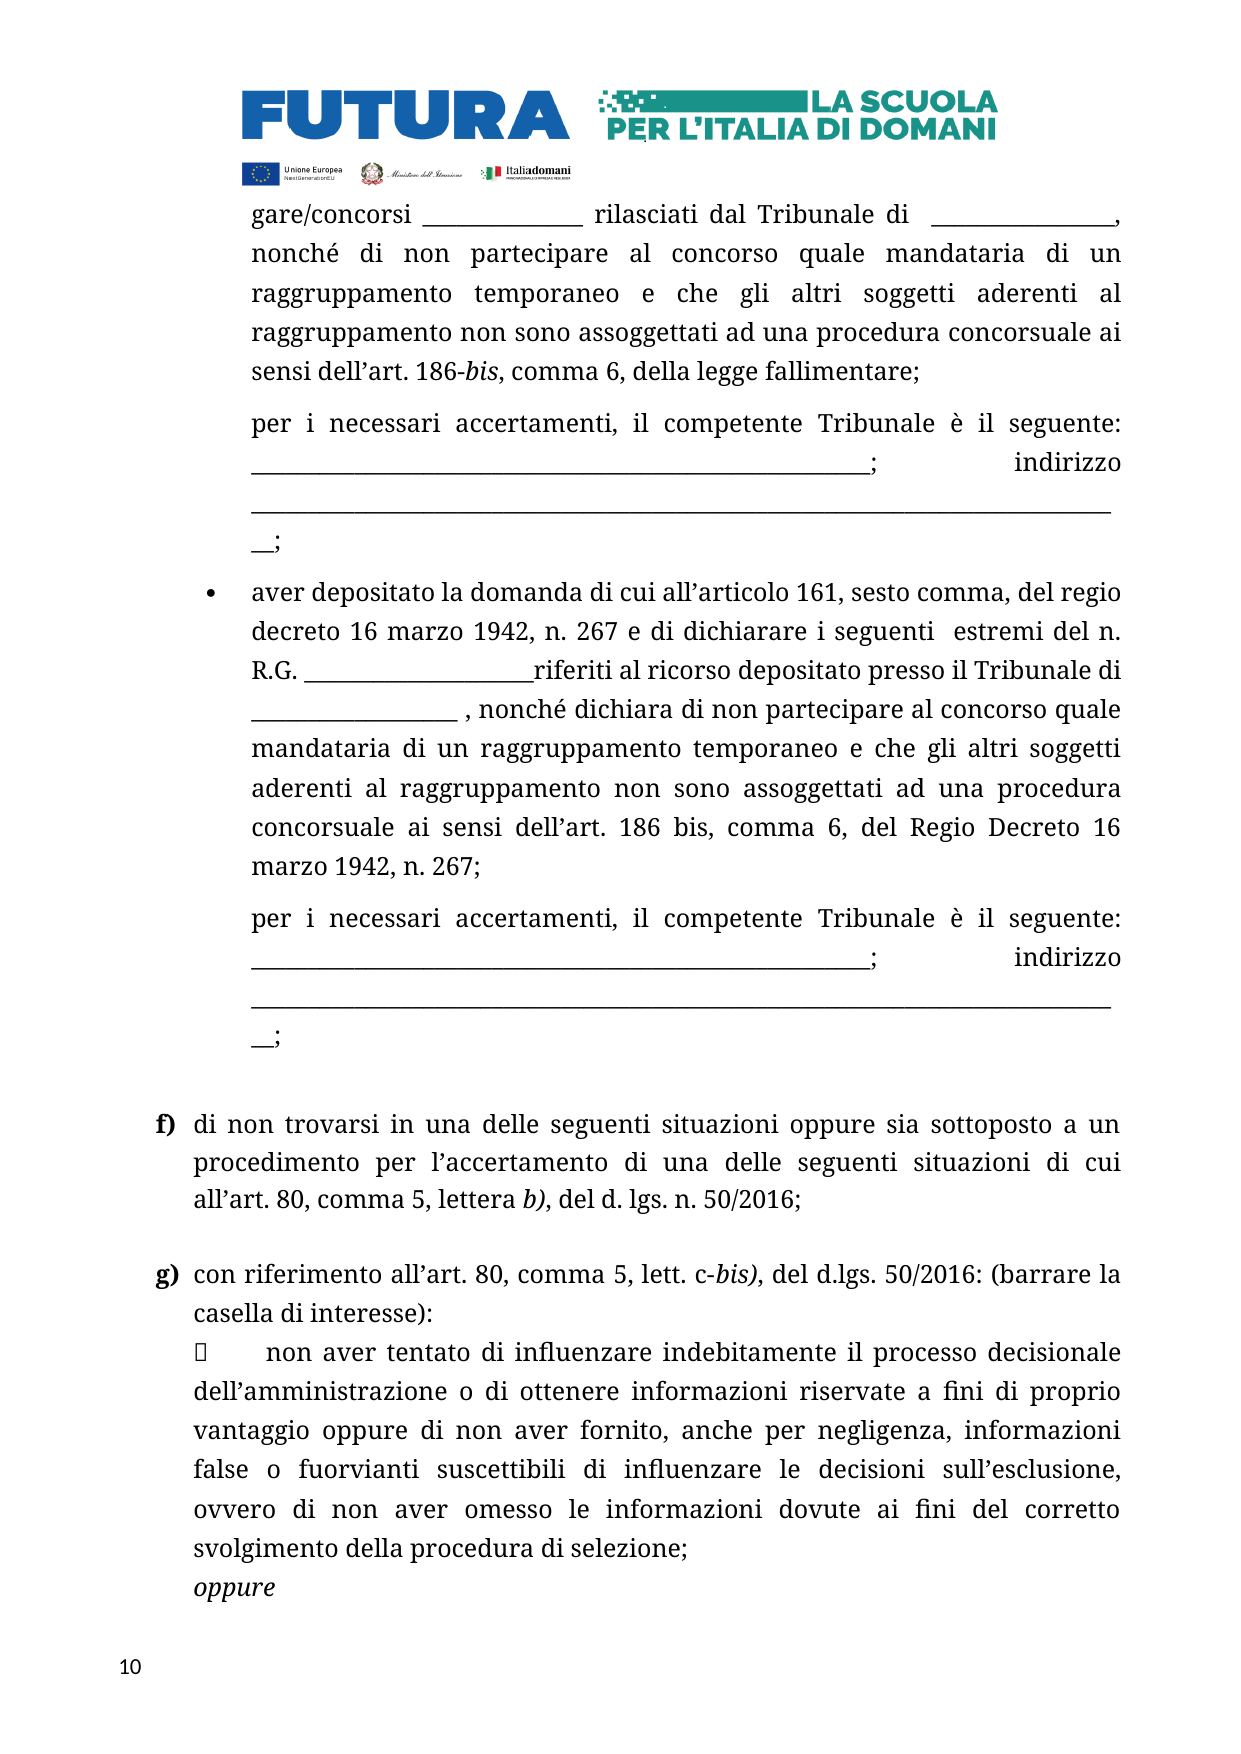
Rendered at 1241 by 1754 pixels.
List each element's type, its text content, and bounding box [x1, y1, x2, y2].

list di non trovarsi in una delle seguenti situazioni oppure sia sottoposto a un procedimento per l’accertamento di una delle seguenti situazioni di cui all’art. 80, comma 5, lettera b), del d. lgs. n. 50/2016; [156, 1107, 1122, 1216]
list oppure [193, 1570, 1122, 1604]
picture [230, 75, 1010, 197]
list aver depositato la domanda di cui all’articolo 161, sesto comma, del regio decreto 16 marzo 1942, n. 267 e di dichiarare i seguenti estremi del n. R.G. ____________________riferiti al ricorso depositato presso il Tribunale di __________________ , nonché dichiara di non partecipare al concorso quale mandataria di un raggruppamento temporaneo e che gli altri soggetti aderenti al raggruppamento non sono assoggettati ad una procedura concorsuale ai sensi dell’art. 186 bis, comma 6, del Regio Decreto 16 marzo 1942, n. 267; [207, 574, 1122, 883]
text per i necessari accertamenti, il competente Tribunale è il seguente: ______________________________________________________; indirizzo _____________________________________________________________________________; [251, 900, 1122, 1052]
list con riferimento all’art. 80, comma 5, lett. c-bis), del d.lgs. 50/2016: (barrare la casella di interesse): [156, 1256, 1122, 1329]
list  non aver tentato di influenzare indebitamente il processo decisionale dell’amministrazione o di ottenere informazioni riservate a fini di proprio vantaggio oppure di non aver fornito, anche per negligenza, informazioni false o fuorvianti suscettibili di influenzare le decisioni sull’esclusione, ovvero di non aver omesso le informazioni dovute ai fini del corretto svolgimento della procedura di selezione; [193, 1335, 1122, 1564]
text per i necessari accertamenti, il competente Tribunale è il seguente: ______________________________________________________; indirizzo _____________________________________________________________________________; [207, 405, 1122, 557]
